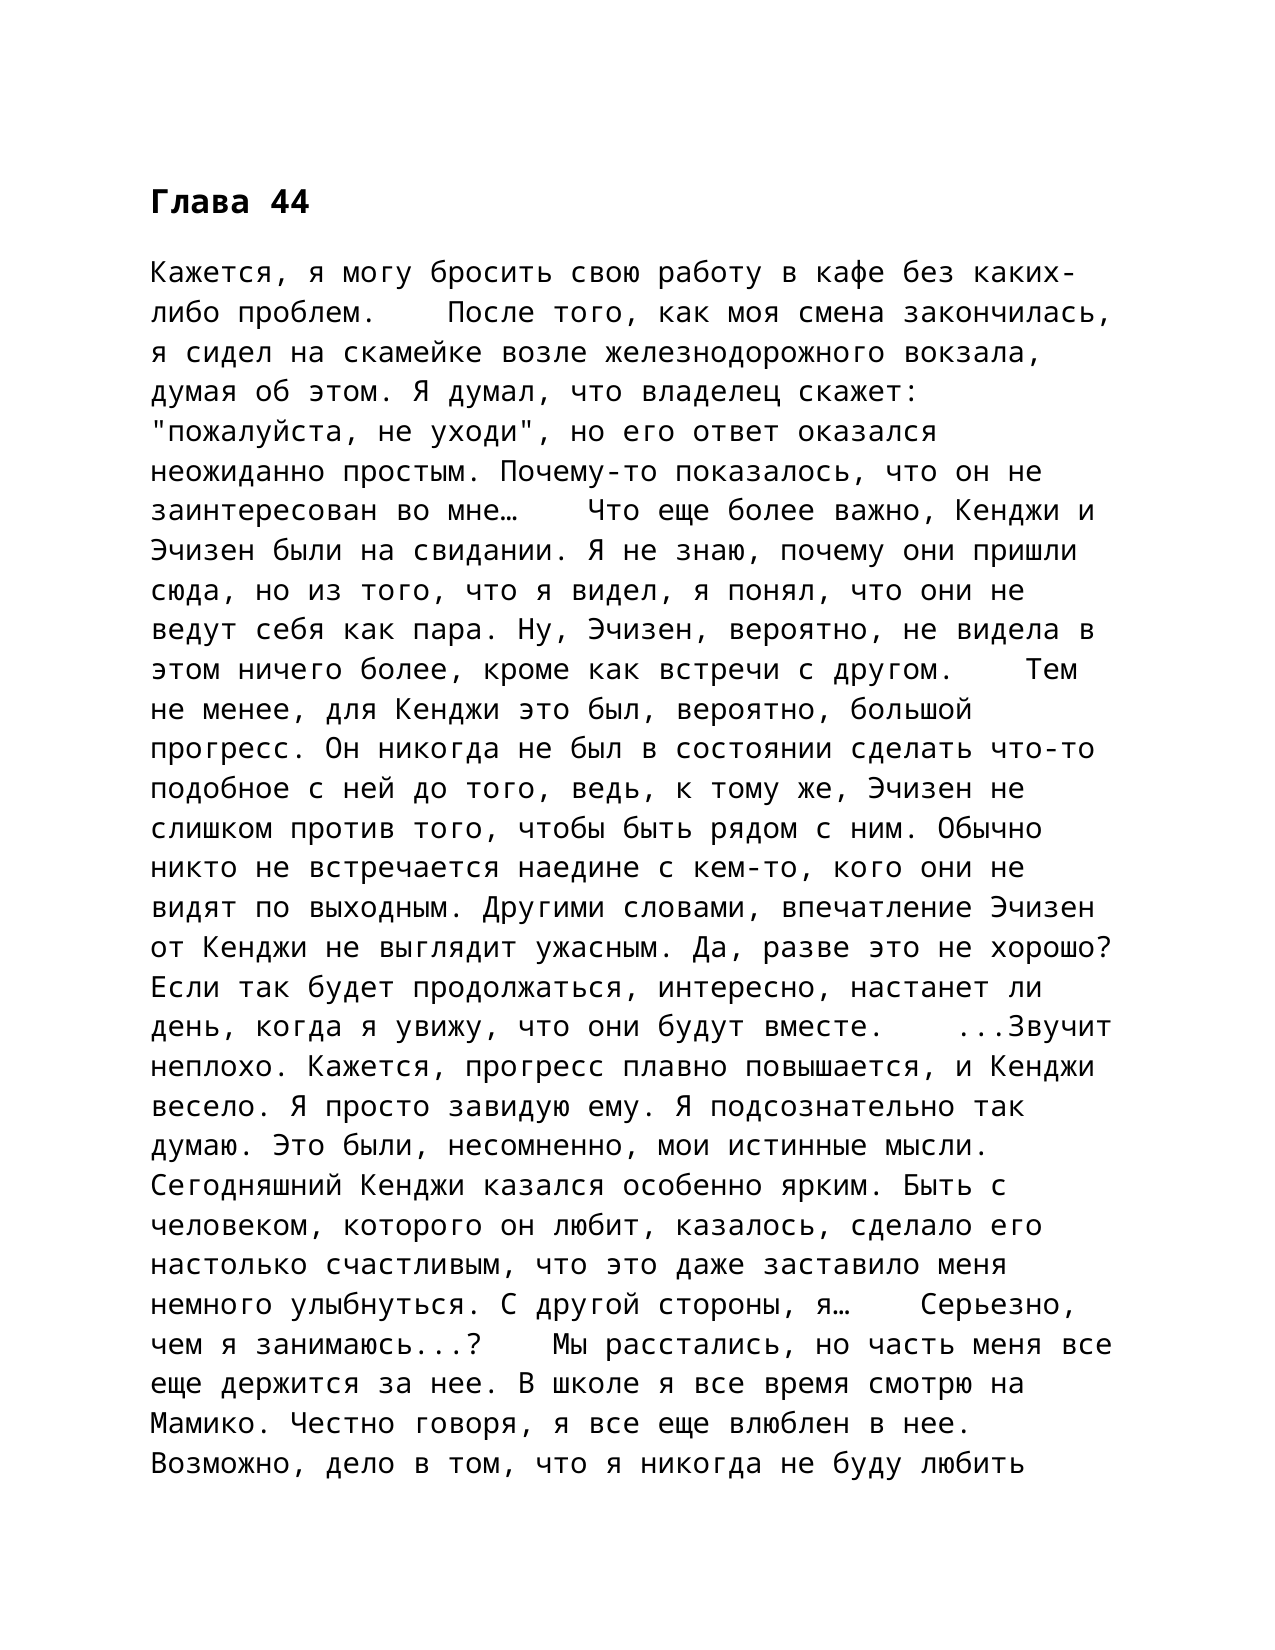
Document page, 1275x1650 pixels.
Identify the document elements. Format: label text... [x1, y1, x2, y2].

text Глава 44 [150, 178, 1125, 223]
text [150, 251, 1125, 1482]
